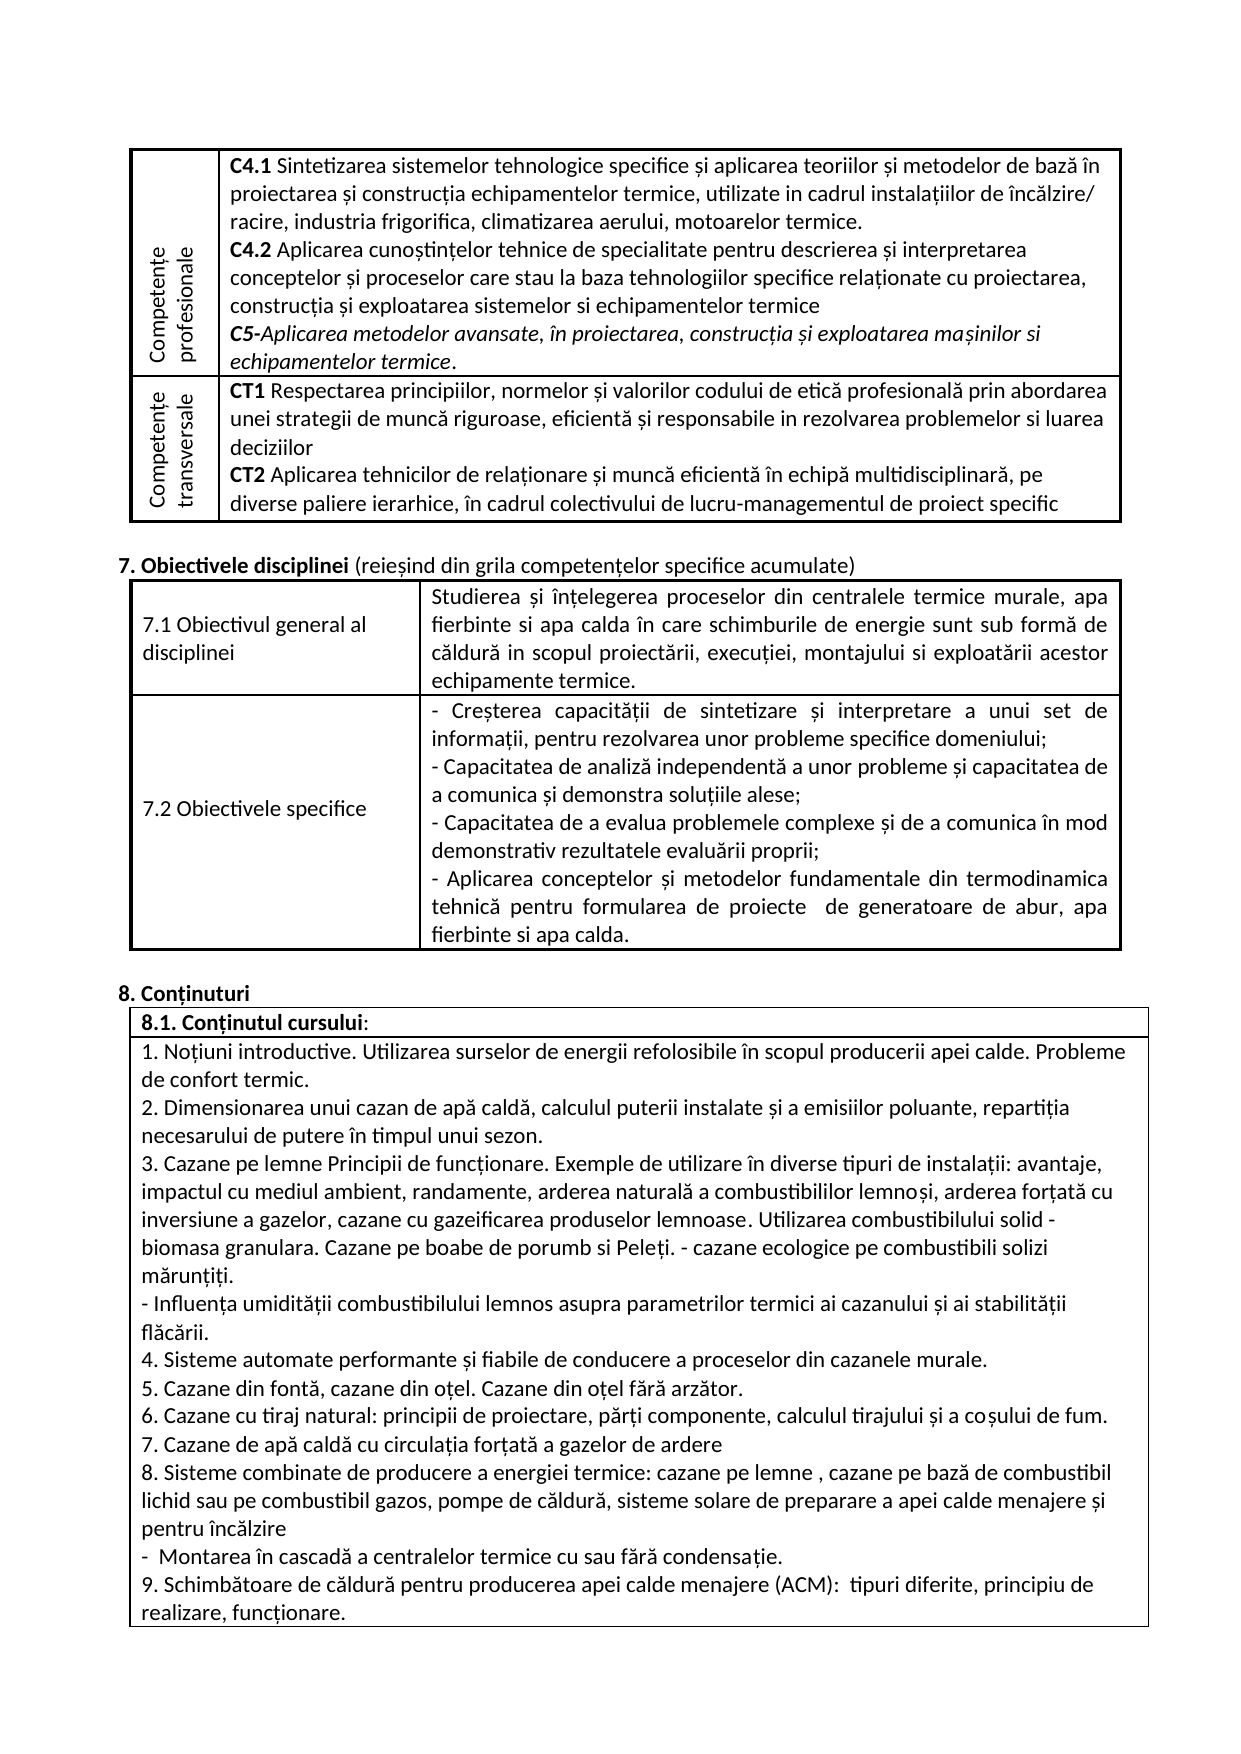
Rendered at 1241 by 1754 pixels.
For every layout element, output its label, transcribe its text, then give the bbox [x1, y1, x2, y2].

text 8. Conținuturi [118, 979, 1122, 1007]
table_cell 7.2 Obiectivele specifice [133, 696, 419, 948]
table_header Studierea și înțelegerea proceselor din centralele termice murale, apa fierbinte si apa calda în care schimburile de energie sunt sub formă de căldură in scopul proiectării, execuției, montajului si exploatării acestor echipamente termice. [421, 582, 1119, 694]
table_header C4.1 Sintetizarea sistemelor tehnologice specifice şi aplicarea teoriilor şi metodelor de bază în proiectarea şi construcția echipamentelor termice, utilizate in cadrul instalațiilor de încălzire/ racire, industria frigorifica, climatizarea aerului, motoarelor termice. C4.2 Aplicarea cunoștințelor tehnice de specialitate pentru descrierea şi interpretarea conceptelor şi proceselor care stau la baza tehnologiilor specifice relaționate cu proiectarea, construcția şi exploatarea sistemelor si echipamentelor termice C5-Aplicarea metodelor avansate, în proiectarea, construcția şi exploatarea mașinilor si echipamentelor termice. [220, 151, 1119, 375]
table_header Competențe profesionale [133, 151, 218, 375]
table_header 7.1 Obiectivul general al disciplinei [133, 582, 419, 694]
table_header 8.1. Conținutul cursului: [131, 1008, 1148, 1036]
table_cell CT1 Respectarea principiilor, normelor şi valorilor codului de etică profesională prin abordarea unei strategii de muncă riguroase, eficientă şi responsabile in rezolvarea problemelor si luarea deciziilor CT2 Aplicarea tehnicilor de relaționare şi muncă eficientă în echipă multidisciplinară, pe diverse paliere ierarhice, în cadrul colectivului de lucru-managementul de proiect specific [220, 377, 1119, 520]
table_cell - Creșterea capacității de sintetizare şi interpretare a unui set de informații, pentru rezolvarea unor probleme specifice domeniului; - Capacitatea de analiză independentă a unor probleme şi capacitatea de a comunica şi demonstra soluțiile alese; - Capacitatea de a evalua problemele complexe şi de a comunica în mod demonstrativ rezultatele evaluării proprii; - Aplicarea conceptelor şi metodelor fundamentale din termodinamica tehnică pentru formularea de proiecte de generatoare de abur, apa fierbinte si apa calda. [421, 696, 1119, 948]
text 7. Obiectivele disciplinei (reieșind din grila competențelor specifice acumulate) [118, 551, 1122, 579]
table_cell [131, 1038, 1148, 1626]
table_cell Competențe transversale [133, 377, 218, 520]
